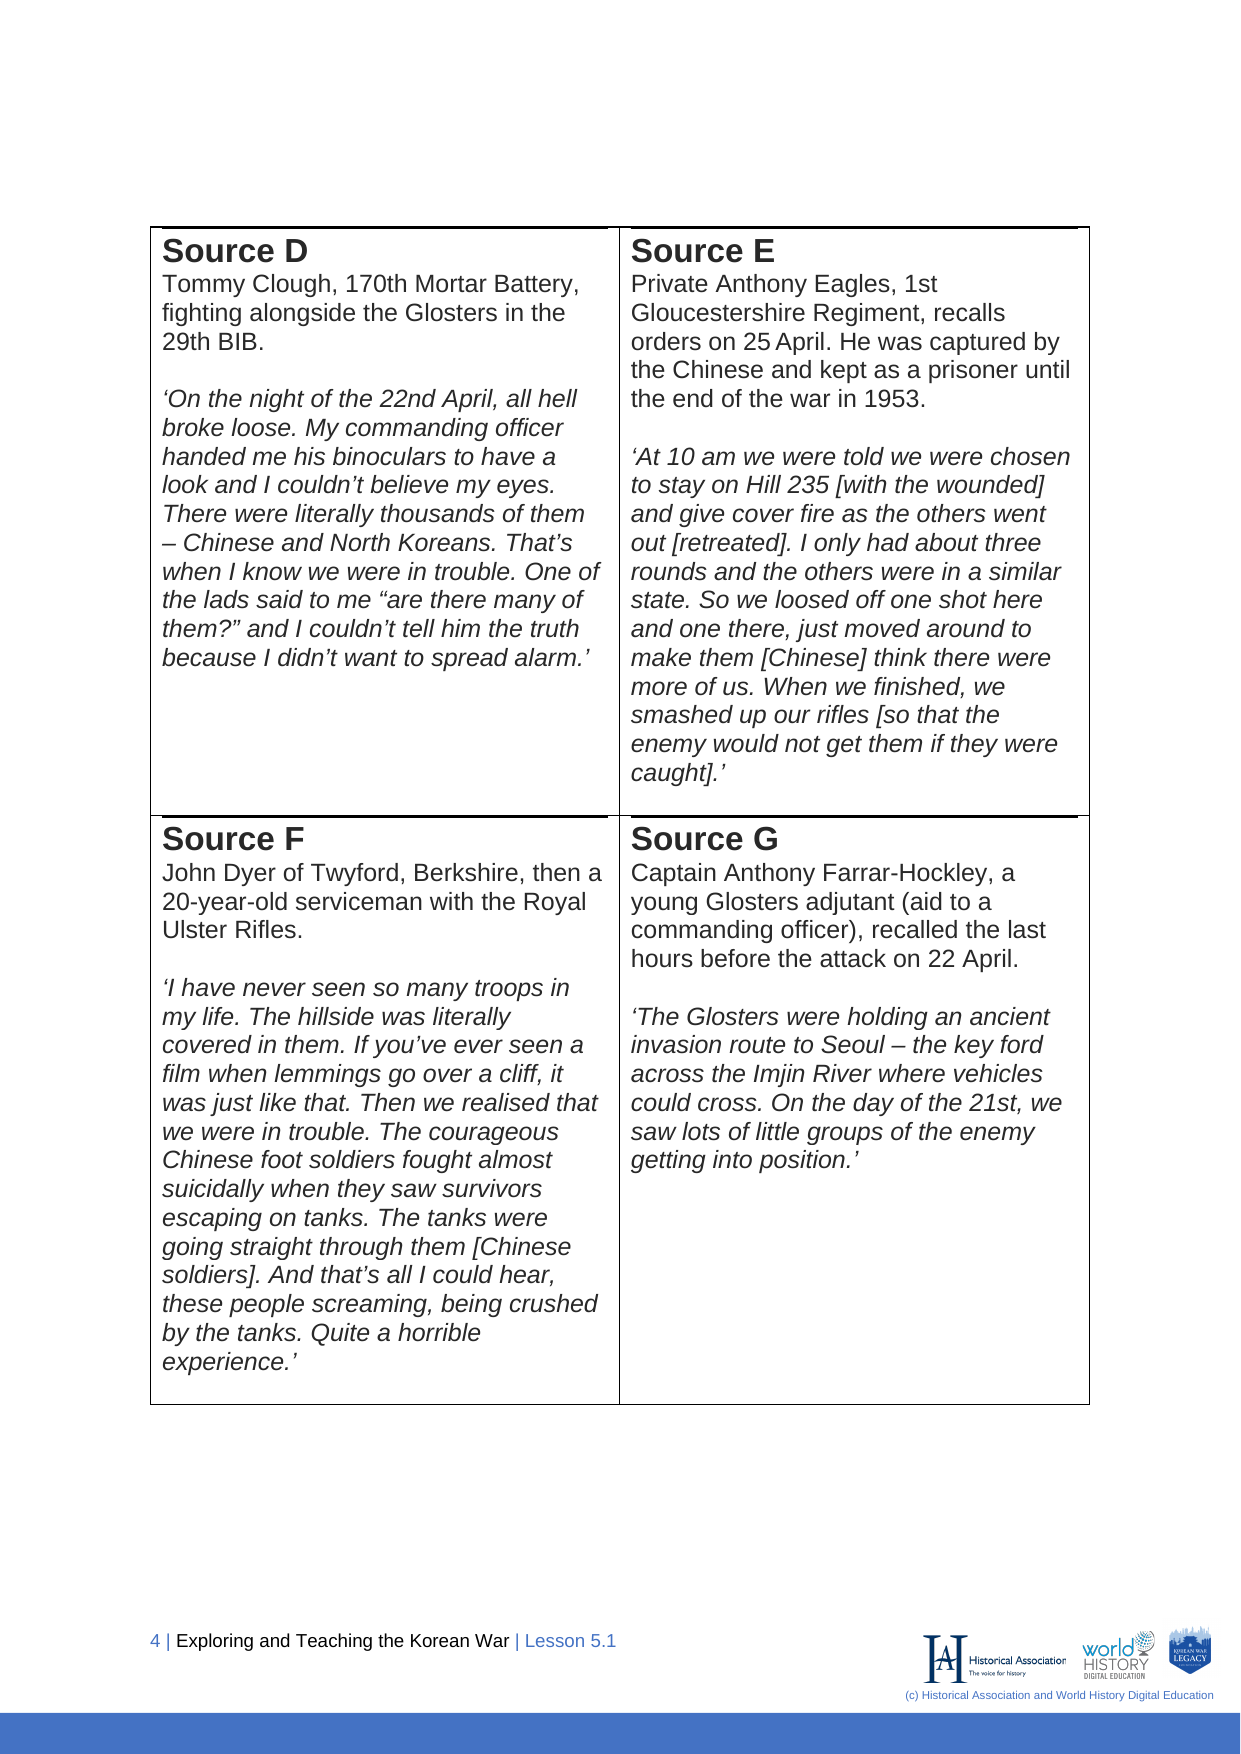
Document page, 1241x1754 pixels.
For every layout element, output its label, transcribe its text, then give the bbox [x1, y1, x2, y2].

picture [1161, 1618, 1221, 1678]
table_header Source D Tommy Clough, 170th Mortar Battery, fighting alongside the Glosters in the 29th BIB. ‘On the night of the 22nd April, all hell broke loose. My commanding officer handed me his binoculars to have a look and I couldn’t believe my eyes. There were literally thousands of them – Chinese and North Koreans. That’s when I know we were in trouble. One of the lads said to me “are there many of them?” and I couldn’t tell him the truth because I didn’t want to spread alarm.’ [151, 228, 619, 815]
table_cell Source F John Dyer of Twyford, Berkshire, then a 20-year-old serviceman with the Royal Ulster Rifles. ‘I have never seen so many troops in my life. The hillside was literally covered in them. If you’ve ever seen a film when lemmings go over a cliff, it was just like that. Then we realised that we were in trouble. The courageous Chinese foot soldiers fought almost suicidally when they saw survivors escaping on tanks. The tanks were going straight through them [Chinese soldiers]. And that’s all I could hear, these people screaming, being crushed by the tanks. Quite a horrible experience.’ [151, 816, 619, 1404]
table_header Source E Private Anthony Eagles, 1st Gloucestershire Regiment, recalls orders on 25 April. He was captured by the Chinese and kept as a prisoner until the end of the war in 1953. ‘At 10 am we were told we were chosen to stay on Hill 235 [with the wounded] and give cover fire as the others went out [retreated]. I only had about three rounds and the others were in a similar state. So we loosed off one shot here and one there, just moved around to make them [Chinese] think there were more of us. When we finished, we smashed up our rifles [so that the enemy would not get them if they were caught].’ [620, 228, 1089, 815]
table_cell Source G Captain Anthony Farrar-Hockley, a young Glosters adjutant (aid to a commanding officer), recalled the last hours before the attack on 22 April. ‘The Glosters were holding an ancient invasion route to Seoul – the key ford across the Imjin River where vehicles could cross. On the day of the 21st, we saw lots of little groups of the enemy getting into position.’ [620, 816, 1089, 1404]
picture [1082, 1631, 1155, 1679]
